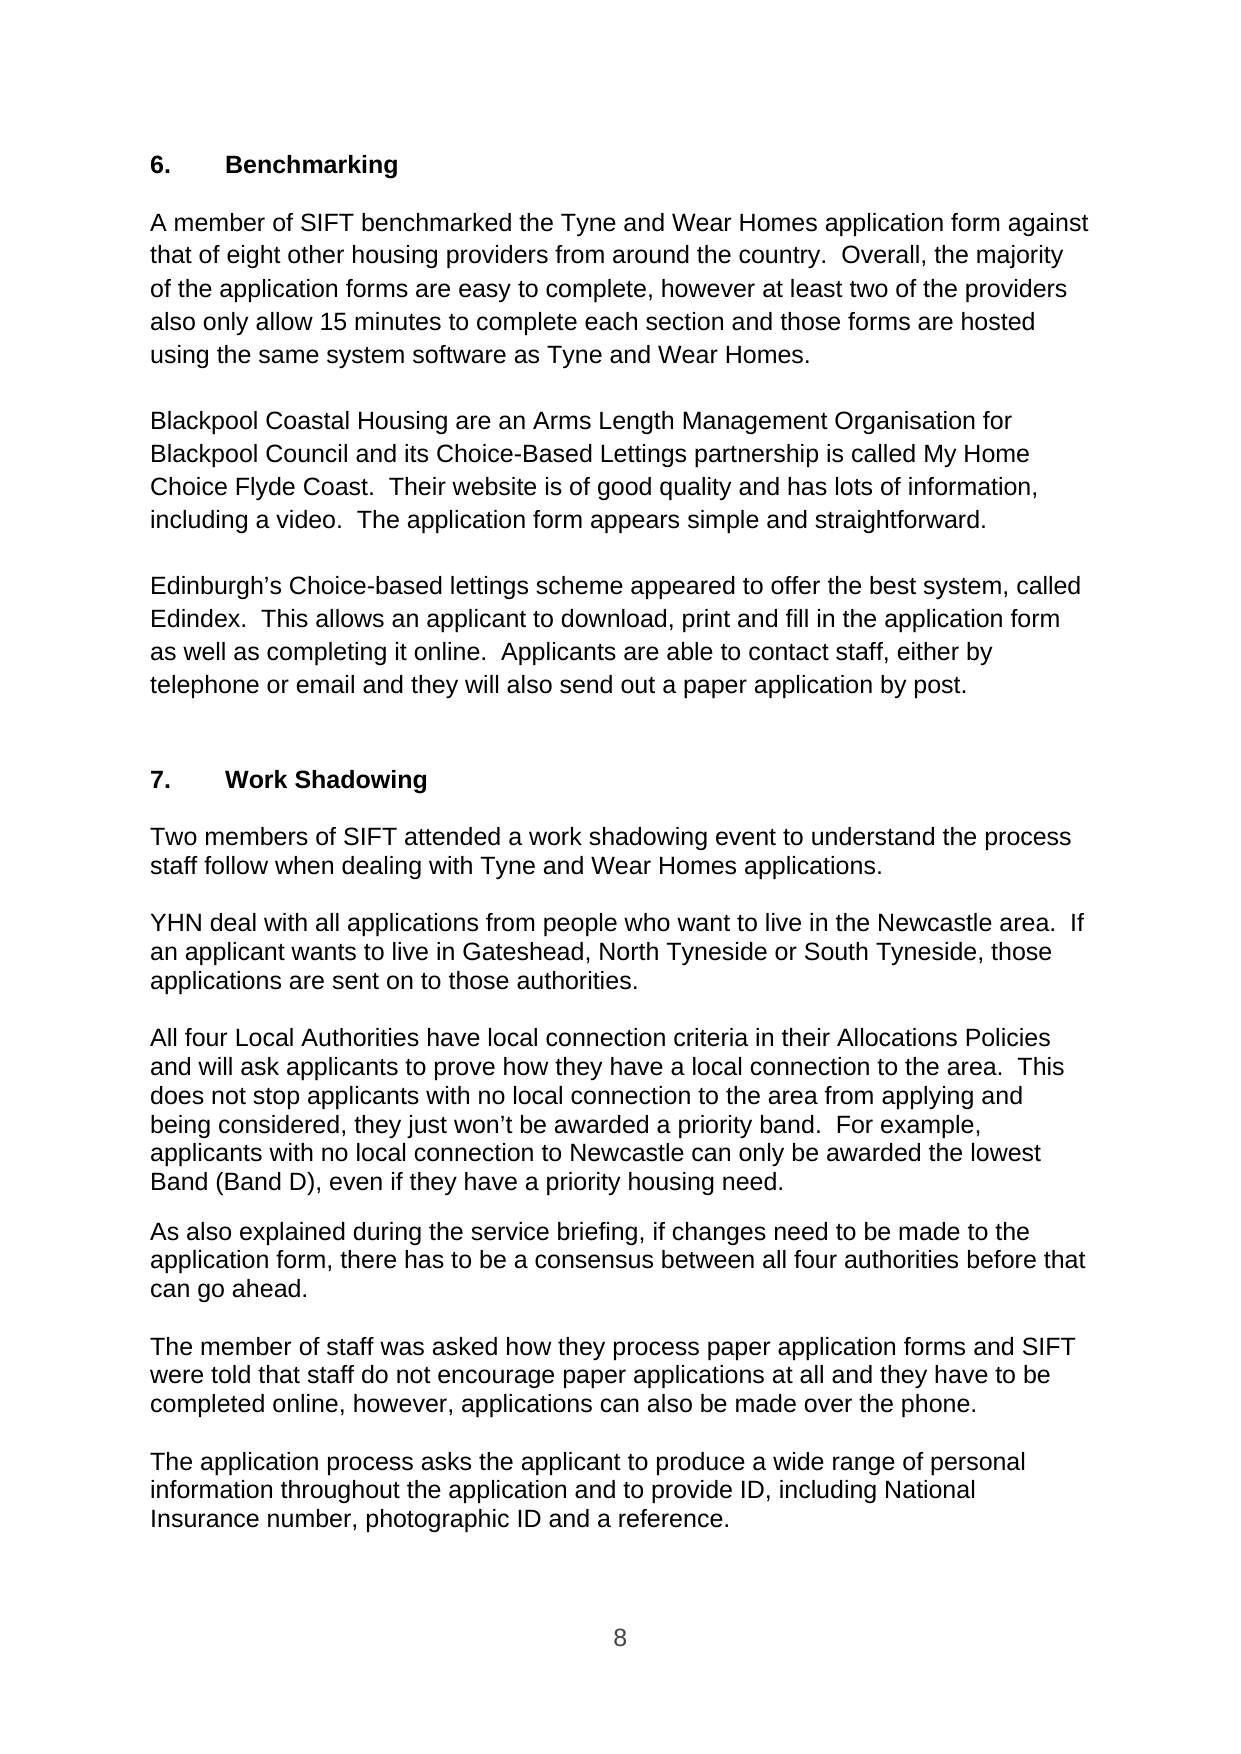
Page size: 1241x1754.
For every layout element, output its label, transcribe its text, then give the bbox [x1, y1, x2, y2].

text A member of SIFT benchmarked the Tyne and Wear Homes application form against that of eight other housing providers from around the country. Overall, the majority of the application forms are easy to complete, however at least two of the providers also only allow 15 minutes to complete each section and those forms are hosted using the same system software as Tyne and Wear Homes. [150, 207, 1090, 368]
text 6. Benchmarking [150, 150, 1090, 179]
text YHN deal with all applications from people who want to live in the Newcastle area. If an applicant wants to live in Gateshead, North Tyneside or South Tyneside, those applications are sent on to those authorities. [150, 908, 1090, 994]
text As also explained during the service briefing, if changes need to be made to the application form, there has to be a consensus between all four authorities before that can go ahead. [150, 1217, 1090, 1303]
text Two members of SIFT attended a work shadowing event to understand the process staff follow when dealing with Tyne and Wear Homes applications. [150, 822, 1090, 879]
text Blackpool Coastal Housing are an Arms Length Management Organisation for Blackpool Council and its Choice-Based Lettings partnership is called My Home Choice Flyde Coast. Their website is of good quality and has lots of information, including a video. The application form appears simple and straightforward. [150, 406, 1090, 533]
text Edinburgh’s Choice-based lettings scheme appeared to offer the best system, called Edindex. This allows an applicant to download, print and fill in the application form as well as completing it online. Applicants are able to contact staff, either by telephone or email and they will also send out a paper application by post. [150, 571, 1090, 698]
text The member of staff was asked how they process paper application forms and SIFT were told that staff do not encourage paper applications at all and they have to be completed online, however, applications can also be made over the phone. [150, 1332, 1090, 1418]
text The application process asks the applicant to produce a wide range of personal information throughout the application and to provide ID, including National Insurance number, photographic ID and a reference. [150, 1447, 1090, 1533]
text All four Local Authorities have local connection criteria in their Allocations Policies and will ask applicants to prove how they have a local connection to the area. This does not stop applicants with no local connection to the area from applying and being considered, they just won’t be awarded a priority band. For example, applicants with no local connection to Newcastle can only be awarded the lowest Band (Band D), even if they have a priority housing need. [150, 1023, 1090, 1196]
text 7. Work Shadowing [150, 764, 1090, 793]
